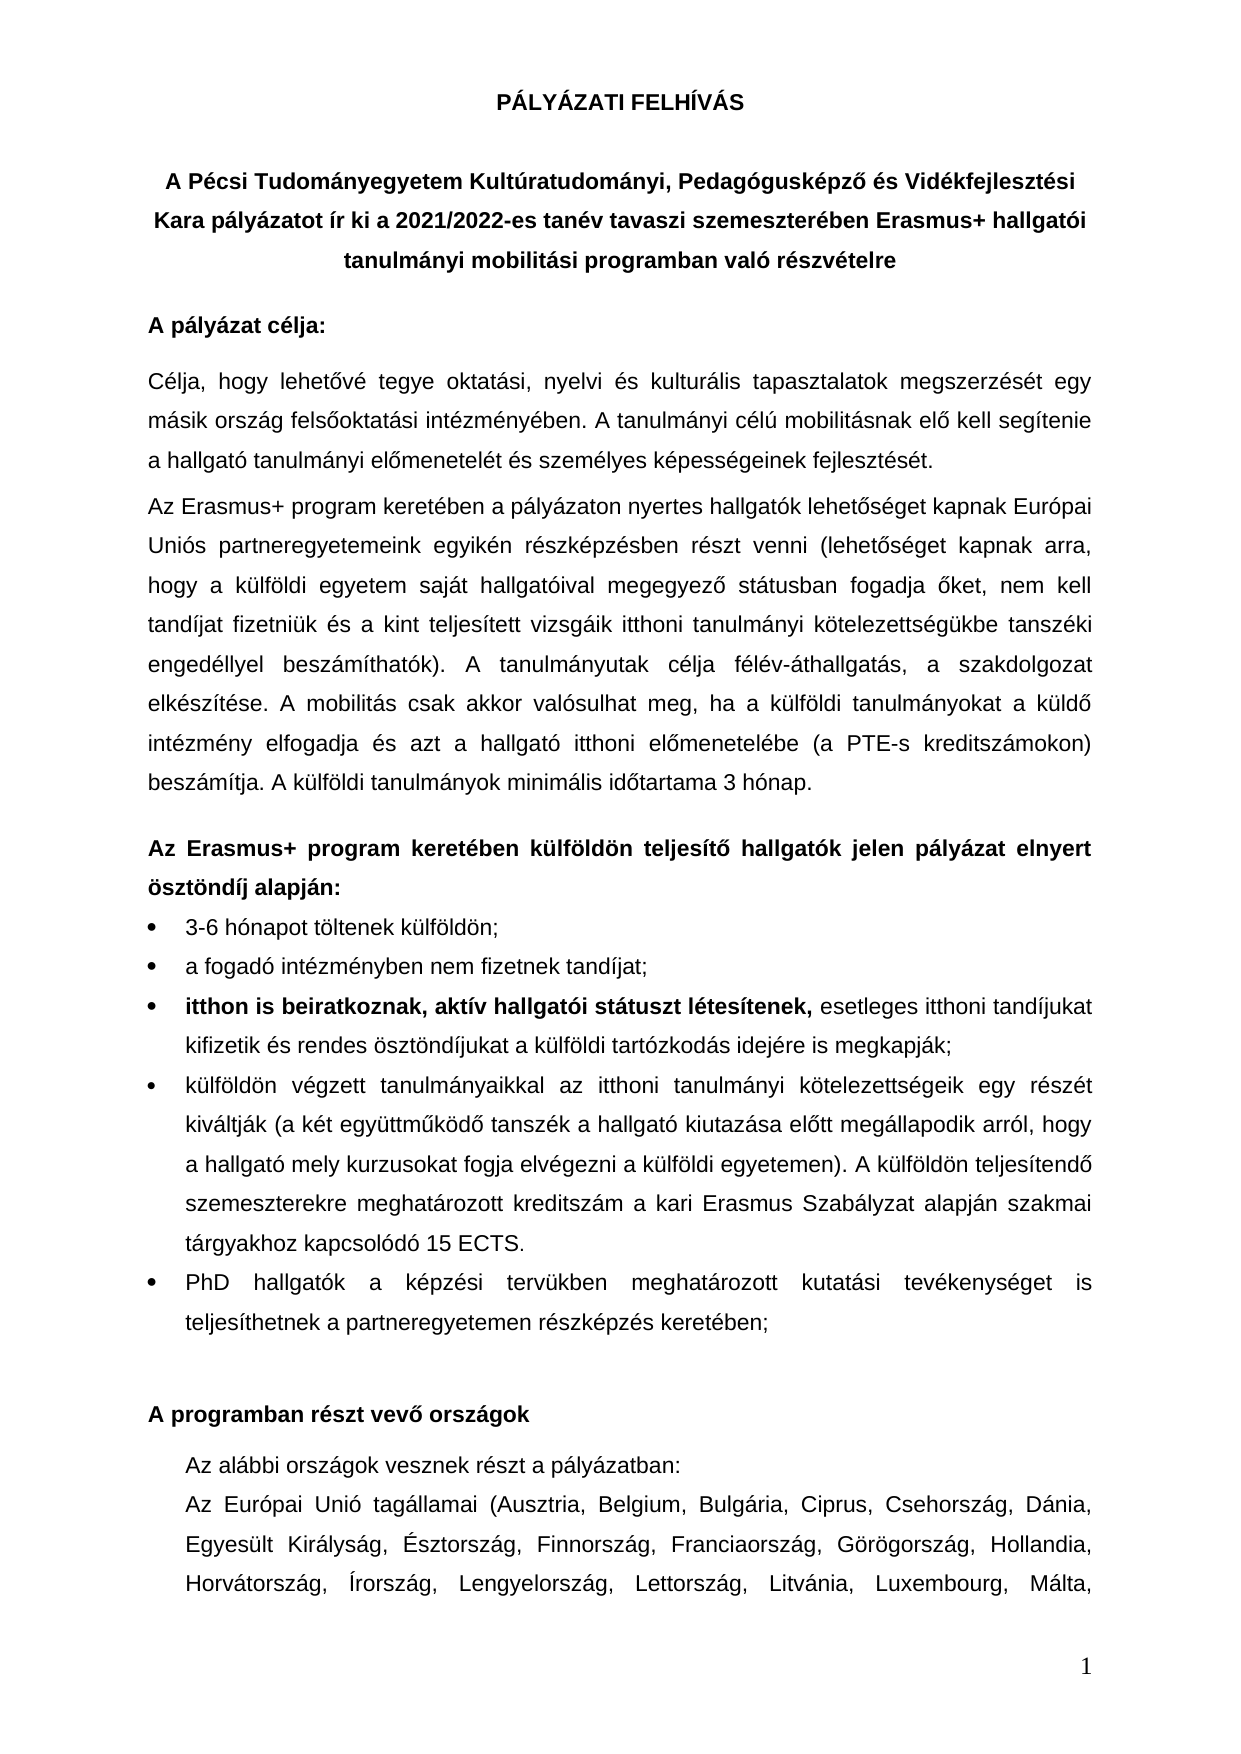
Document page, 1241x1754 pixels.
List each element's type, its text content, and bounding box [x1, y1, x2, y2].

text Az Erasmus+ program keretében külföldön teljesítő hallgatók jelen pályázat elnyert ösztöndíj alapján: [148, 835, 1092, 901]
list A programban részt vevő országok [148, 1401, 1092, 1427]
list itthon is beiratkoznak, aktív hallgatói státuszt létesítenek, esetleges itthoni tandíjukat kifizetik és rendes ösztöndíjukat a külföldi tartózkodás idejére is megkapják; [148, 993, 1092, 1058]
text A pályázat célja: [148, 312, 1092, 339]
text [185, 1491, 1092, 1597]
text A Pécsi Tudományegyetem Kultúratudományi, Pedagógusképző és Vidékfejlesztési Kara pályázatot ír ki a 2021/2022-es tanév tavaszi szemeszterében Erasmus+ hallgatói tanulmányi mobilitási programban való részvételre [148, 168, 1092, 273]
text Az alábbi országok vesznek részt a pályázatban: [185, 1452, 1092, 1478]
list 3-6 hónapot töltenek külföldön; [148, 914, 1092, 940]
list külföldön végzett tanulmányaikkal az itthoni tanulmányi kötelezettségeik egy részét kiváltják (a két együttműködő tanszék a hallgató kiutazása előtt megállapodik arról, hogy a hallgató mely kurzusokat fogja elvégezni a külföldi egyetemen). A külföldön teljesítendő szemeszterekre meghatározott kreditszám a kari Erasmus Szabályzat alapján szakmai tárgyakhoz kapcsolódó 15 ECTS. [148, 1072, 1092, 1256]
text Az Erasmus+ program keretében a pályázaton nyertes hallgatók lehetőséget kapnak Európai Uniós partneregyetemeink egyikén részképzésben részt venni (lehetőséget kapnak arra, hogy a külföldi egyetem saját hallgatóival megegyező státusban fogadja őket, nem kell tandíjat fizetniük és a kint teljesített vizsgáik itthoni tanulmányi kötelezettségükbe tanszéki engedéllyel beszámíthatók). A tanulmányutak célja félév-áthallgatás, a szakdolgozat elkészítése. A mobilitás csak akkor valósulhat meg, ha a külföldi tanulmányokat a küldő intézmény elfogadja és azt a hallgató itthoni előmenetelébe (a PTE-s kreditszámokon) beszámítja. A külföldi tanulmányok minimális időtartama 3 hónap. [148, 493, 1092, 795]
text Célja, hogy lehetővé tegye oktatási, nyelvi és kulturális tapasztalatok megszerzését egy másik ország felsőoktatási intézményében. A tanulmányi célú mobilitásnak elő kell segítenie a hallgató tanulmányi előmenetelét és személyes képességeinek fejlesztését. [148, 368, 1092, 473]
text PÁLYÁZATI FELHÍVÁS [148, 89, 1092, 115]
list PhD hallgatók a képzési tervükben meghatározott kutatási tevékenységet is teljesíthetnek a partneregyetemen részképzés keretében; [148, 1269, 1092, 1335]
list a fogadó intézményben nem fizetnek tandíjat; [148, 953, 1092, 979]
